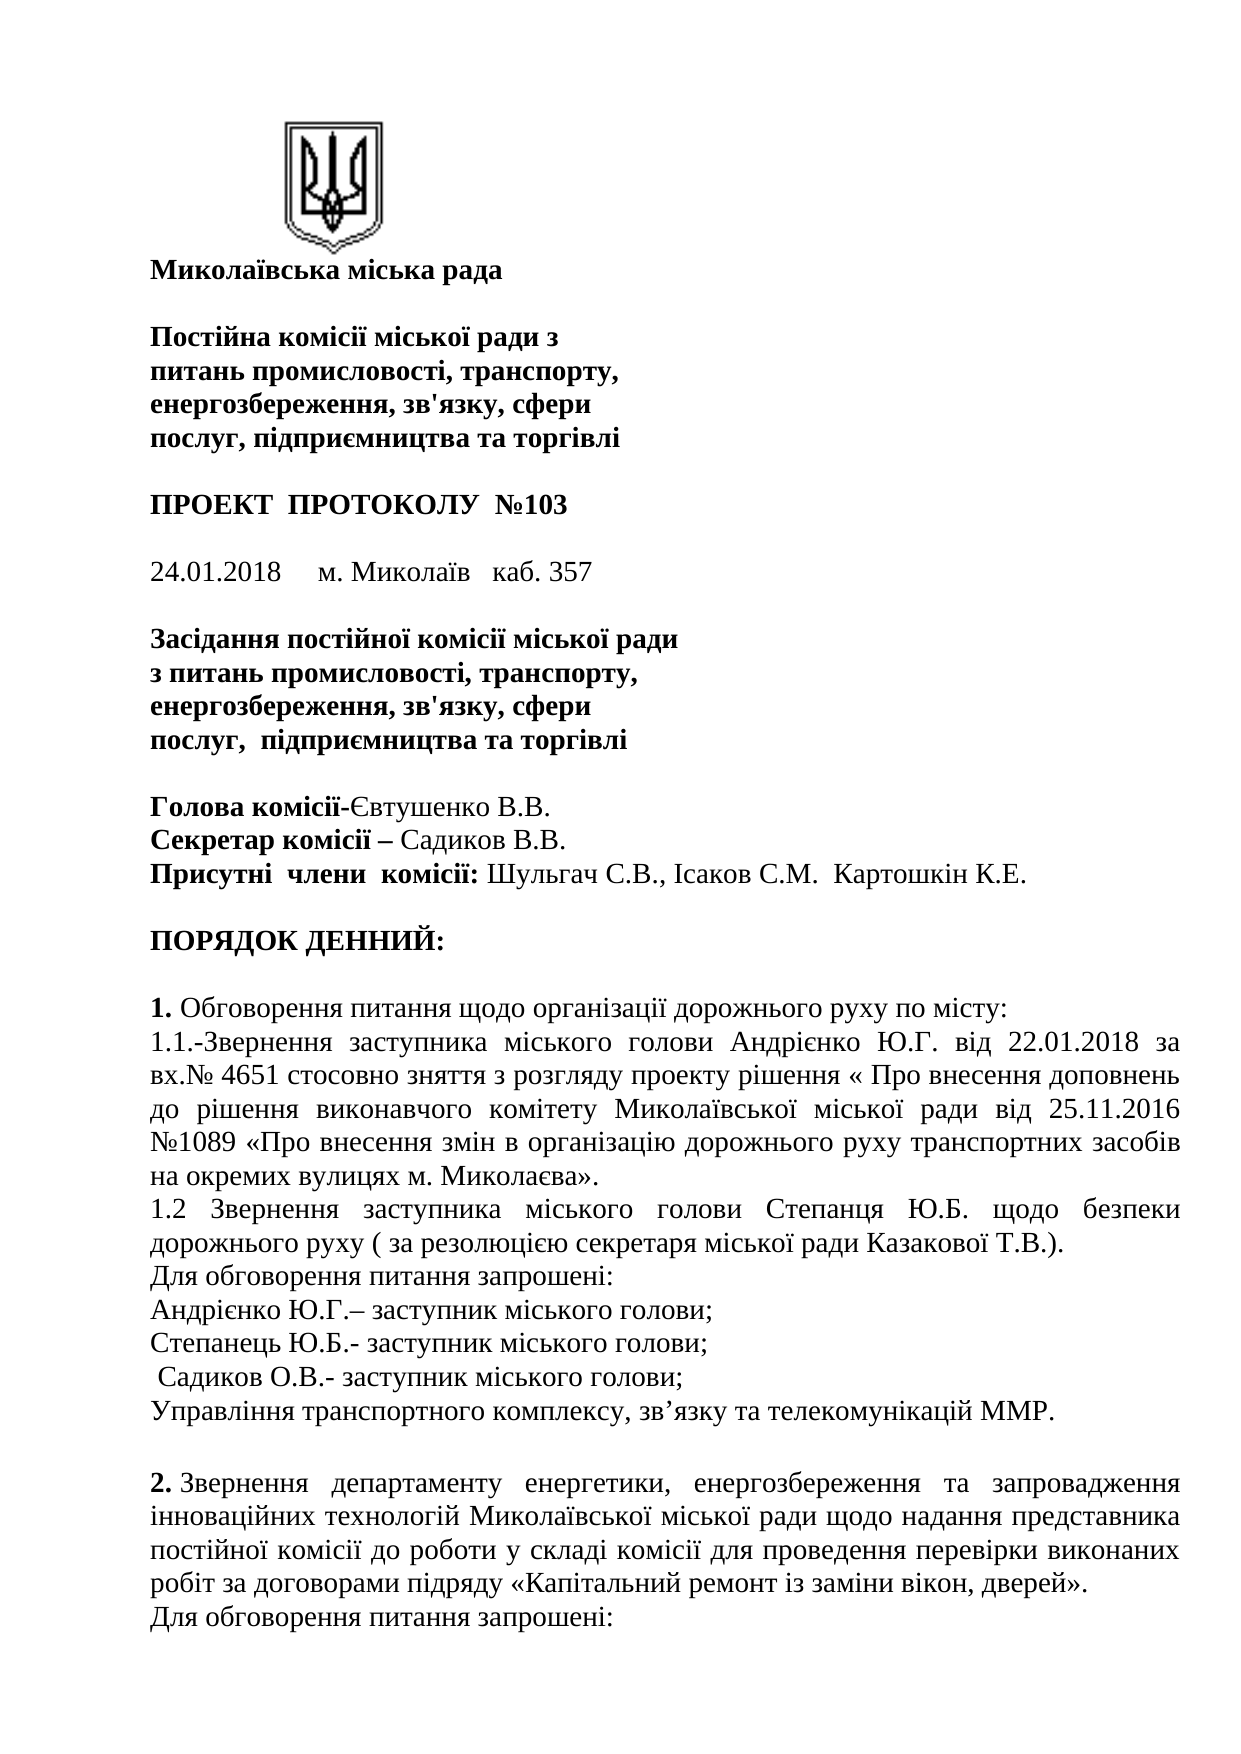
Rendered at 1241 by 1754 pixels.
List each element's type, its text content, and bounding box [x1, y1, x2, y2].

text 24.01.2018 м. Миколаїв каб. 357 [150, 554, 1181, 588]
list Звернення департаменту енергетики, енергозбереження та запровадження інноваційних технологій Миколаївської міської ради щодо надання представника постійної комісії до роботи у складі комісії для проведення перевірки виконаних робіт за договорами підряду «Капітальний ремонт із заміни вікон, дверей». [150, 1465, 1181, 1599]
list Для обговорення питання запрошені: [150, 1258, 1181, 1292]
text питань промисловості, транспорту, [150, 353, 1181, 386]
text енергозбереження, зв'язку, сфери [150, 688, 1181, 722]
text Управління транспортного комплексу, зв’язку та телекомунікацій ММР. [150, 1393, 1181, 1426]
text Андрієнко Ю.Г.– заступник міського голови; [150, 1292, 1181, 1326]
text з питань промисловості, транспорту, [150, 655, 1181, 688]
text ПРОЕКТ ПРОТОКОЛУ №103 [150, 487, 1181, 521]
text Секретар комісії – Садиков В.В. [150, 822, 1181, 856]
text Засідання постійної комісії міської ради [150, 621, 1181, 655]
text Голова комісії-Євтушенко В.В. [150, 789, 1181, 822]
text послуг, підприємництва та торгівлі [150, 420, 1181, 453]
list Обговорення питання щодо організації дорожнього руху по місту: [150, 990, 1181, 1024]
text 1.1.-Звернення заступника міського голови Андрієнко Ю.Г. від 22.01.2018 за вх.№ 4651 стосовно зняття з розгляду проекту рішення « Про внесення доповнень до рішення виконавчого комітету Миколаївської міської ради від 25.11.2016 №1089 «Про внесення змін в організацію дорожнього руху транспортних засобів на окремих вулицях м. Миколаєва». [150, 1024, 1181, 1191]
text Постійна комісії міської ради з [150, 319, 1181, 353]
text ПОРЯДОК ДЕННИЙ: [150, 923, 1181, 957]
text послуг, підприємництва та торгівлі [150, 722, 1181, 755]
text Садиков О.В.- заступник міського голови; [150, 1359, 1181, 1393]
text Присутні члени комісії: Шульгач С.В., Ісаков С.М. Картошкін К.Е. [150, 856, 1181, 889]
text Миколаївська міська рада [150, 252, 1181, 286]
text 1.2 Звернення заступника міського голови Степанця Ю.Б. щодо безпеки дорожнього руху ( за резолюцією секретаря міської ради Казакової Т.В.). [150, 1191, 1181, 1258]
list Для обговорення питання запрошені: [150, 1599, 1181, 1632]
text енергозбереження, зв'язку, сфери [150, 386, 1181, 420]
picture [281, 118, 388, 257]
text Степанець Ю.Б.- заступник міського голови; [150, 1326, 1181, 1359]
